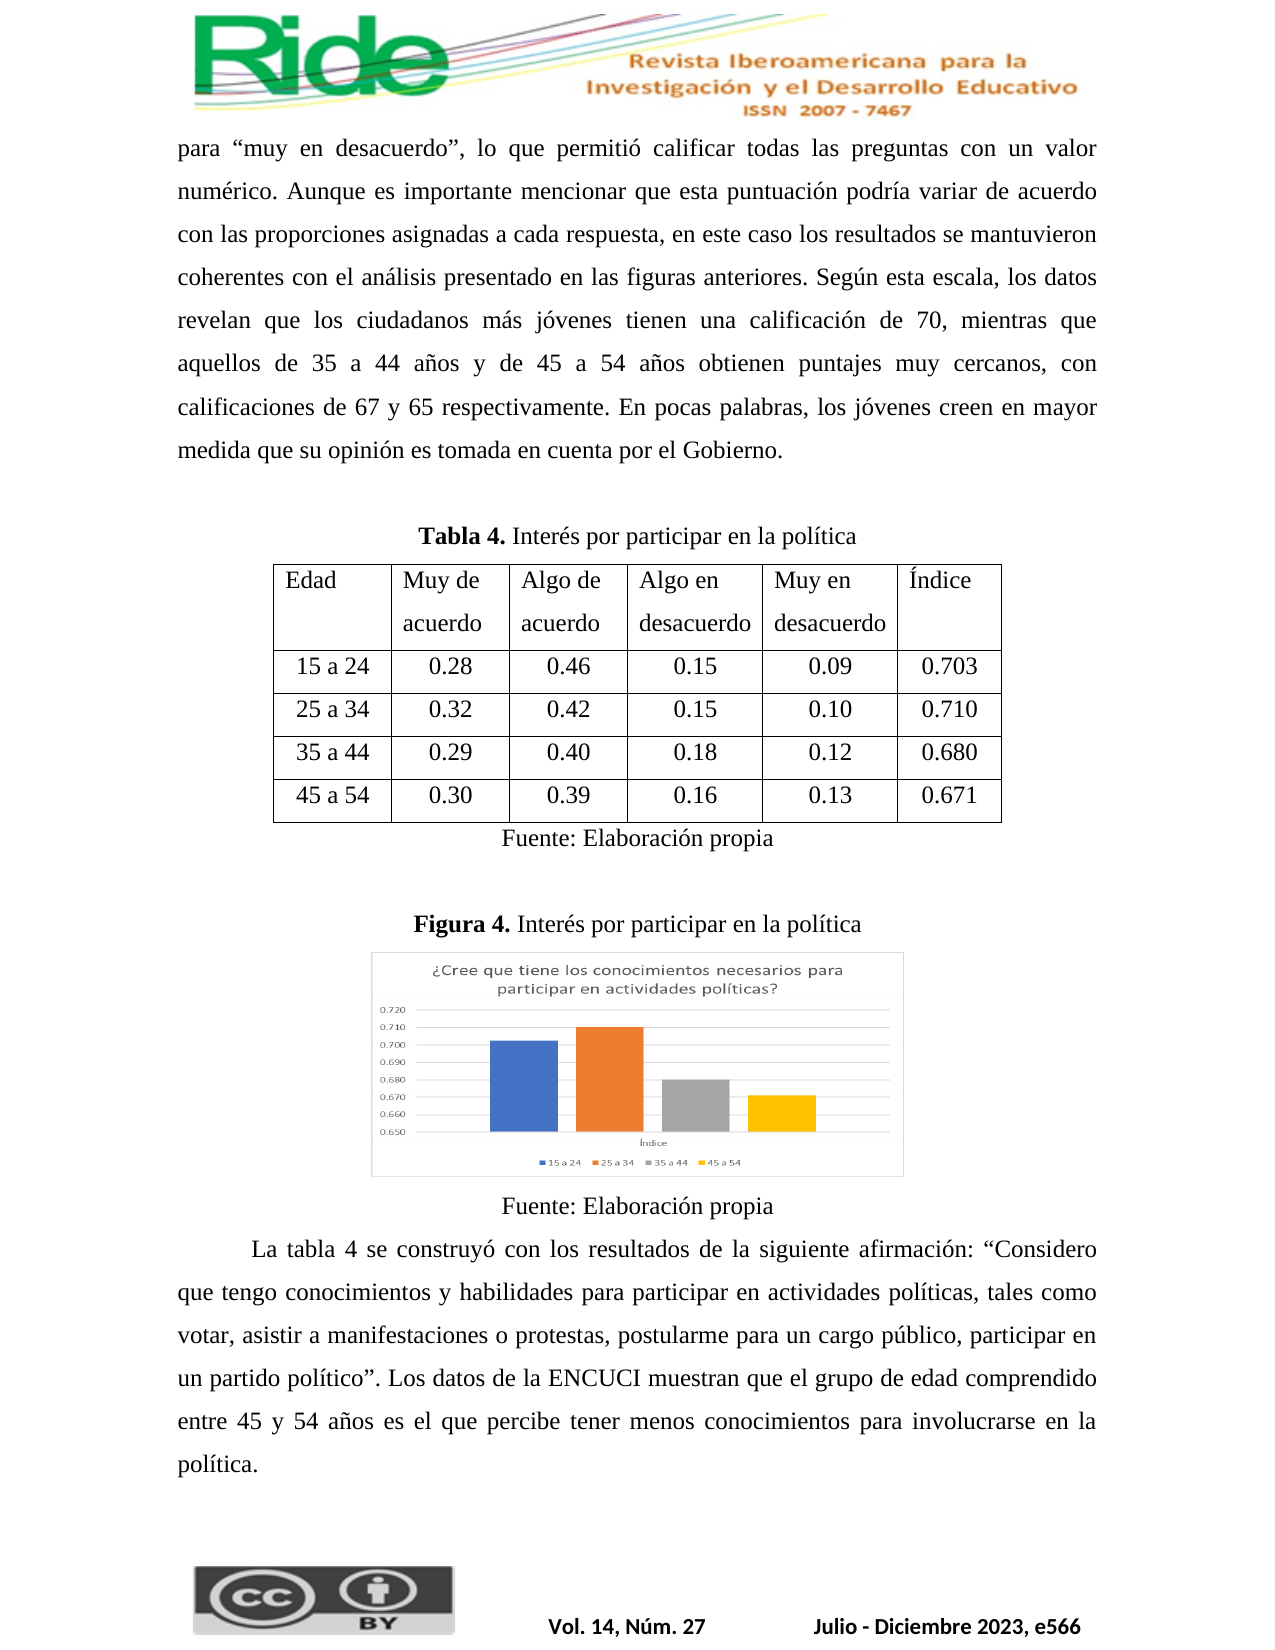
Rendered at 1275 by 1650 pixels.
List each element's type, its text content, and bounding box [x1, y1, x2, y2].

picture [192, 1566, 456, 1635]
text Tabla 4. Interés por participar en la política [177, 521, 1098, 550]
table_cell 0.46 [510, 651, 627, 693]
table_cell 45 a 54 [274, 780, 391, 822]
table_cell 0.28 [392, 651, 509, 693]
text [177, 133, 1098, 463]
table_header Algo de acuerdo [510, 565, 627, 650]
table_cell 0.10 [763, 694, 897, 736]
table_cell 0.671 [898, 780, 1001, 822]
table_cell 0.29 [392, 737, 509, 779]
table_cell 0.710 [898, 694, 1001, 736]
table_cell 25 a 34 [274, 694, 391, 736]
table_cell 0.12 [763, 737, 897, 779]
table_header Muy de acuerdo [392, 565, 509, 650]
table_header Muy en desacuerdo [763, 565, 897, 650]
table_cell 0.15 [628, 651, 762, 693]
table_cell 0.39 [510, 780, 627, 822]
table_cell 0.680 [898, 737, 1001, 779]
table_cell 0.30 [392, 780, 509, 822]
text Figura 4. Interés por participar en la política [177, 909, 1098, 938]
table_cell 0.18 [628, 737, 762, 779]
table_cell 0.15 [628, 694, 762, 736]
table_cell 0.40 [510, 737, 627, 779]
table_cell 0.09 [763, 651, 897, 693]
table_cell 35 a 44 [274, 737, 391, 779]
picture [194, 14, 1081, 120]
table_cell 0.16 [628, 780, 762, 822]
table_cell 15 a 24 [274, 651, 391, 693]
table_header Edad [274, 565, 391, 650]
table_header Índice [898, 565, 1001, 650]
text La tabla 4 se construyó con los resultados de la siguiente afirmación: “Considero que tengo conocimientos y habilidades para participar en actividades políticas, tales como votar, asistir a manifestaciones o protestas, postularme para un cargo público, participar en un partido político”. Los datos de la ENCUCI muestran que el grupo de edad comprendido entre 45 y 54 años es el que percibe tener menos conocimientos para involucrarse en la política. [177, 1234, 1098, 1478]
table_cell 0.13 [763, 780, 897, 822]
table_cell 0.32 [392, 694, 509, 736]
table_cell 0.42 [510, 694, 627, 736]
text Fuente: Elaboración propia [177, 823, 1098, 852]
picture [371, 952, 904, 1177]
table_header Algo en desacuerdo [628, 565, 762, 650]
table_cell 0.703 [898, 651, 1001, 693]
text Fuente: Elaboración propia [177, 1191, 1098, 1219]
